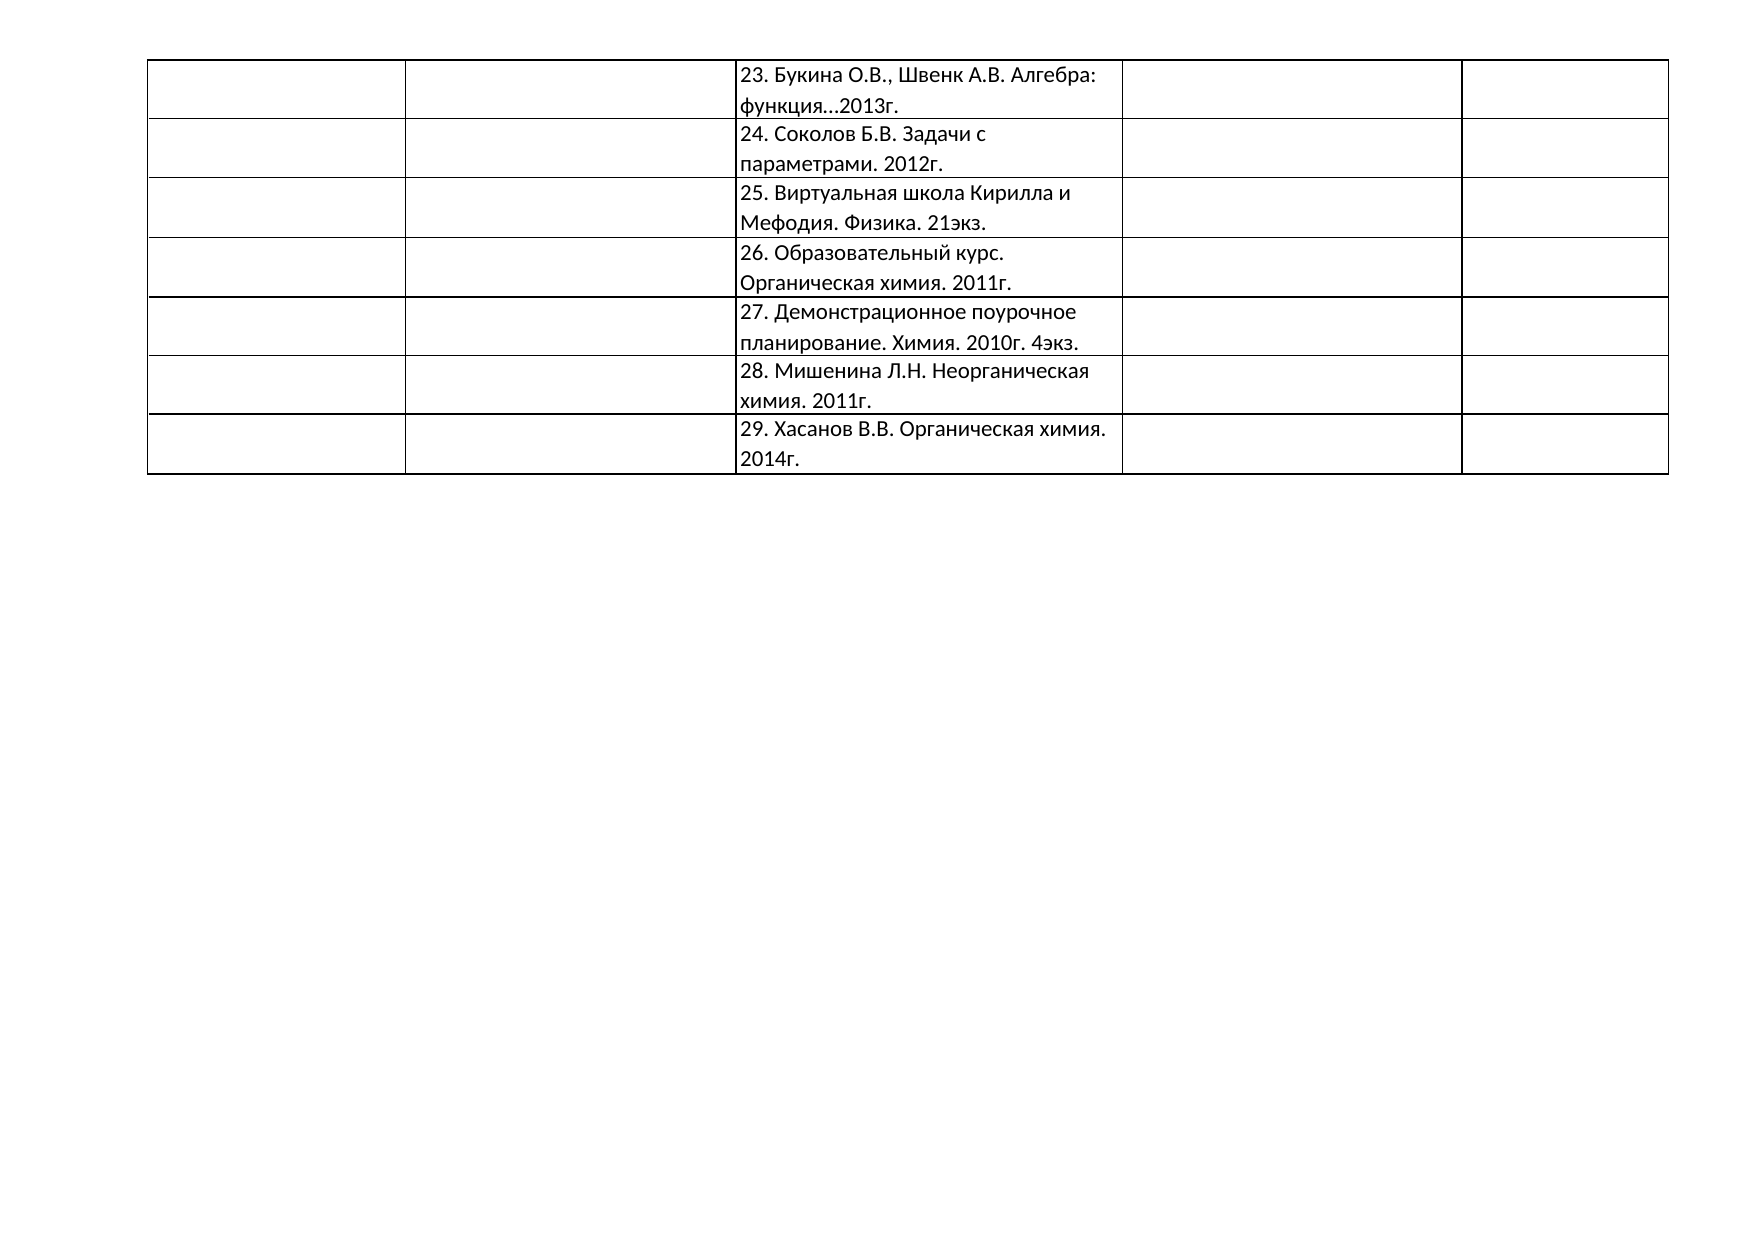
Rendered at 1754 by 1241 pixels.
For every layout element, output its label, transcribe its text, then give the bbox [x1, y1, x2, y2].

table_cell [406, 238, 735, 296]
table_cell [1463, 415, 1668, 473]
table_cell [1463, 119, 1668, 177]
table_cell [148, 238, 405, 296]
table_cell [1463, 178, 1668, 237]
table_cell [1123, 356, 1461, 413]
table_cell [148, 414, 405, 473]
table_cell [406, 178, 735, 237]
table_cell [406, 415, 735, 473]
table_cell 27. Демонстрационное поурочное планирование. Химия. 2010г. 4экз. [737, 298, 1122, 355]
table_cell [1123, 238, 1461, 296]
table_cell 24. Соколов Б.В. Задачи с параметрами. 2012г. [737, 119, 1122, 177]
table_cell [1123, 61, 1461, 117]
table_cell [1463, 356, 1668, 413]
table_cell [1463, 298, 1668, 355]
table_cell 25. Виртуальная школа Кирилла и Мефодия. Физика. 21экз. [737, 178, 1122, 237]
table_cell [406, 356, 735, 413]
table_cell [1463, 61, 1668, 117]
table_cell [148, 61, 405, 117]
table_cell [1123, 415, 1461, 473]
table_cell [148, 356, 405, 413]
table_cell [1123, 298, 1461, 355]
table_cell 28. Мишенина Л.Н. Неорганическая химия. 2011г. [737, 356, 1122, 413]
table_cell [406, 298, 735, 355]
table_cell [1123, 178, 1461, 237]
table_cell 26. Образовательный курс. Органическая химия. 2011г. [737, 238, 1122, 296]
table_cell [1123, 119, 1461, 177]
table_cell [148, 119, 405, 177]
table_cell [406, 119, 735, 177]
table_cell [148, 297, 405, 355]
table_cell 23. Букина О.В., Швенк А.В. Алгебра: функция…2013г. [737, 61, 1122, 117]
table_cell [148, 178, 405, 237]
table_cell [1463, 238, 1668, 296]
table_cell [406, 61, 735, 117]
table_cell 29. Хасанов В.В. Органическая химия. 2014г. [737, 415, 1122, 473]
